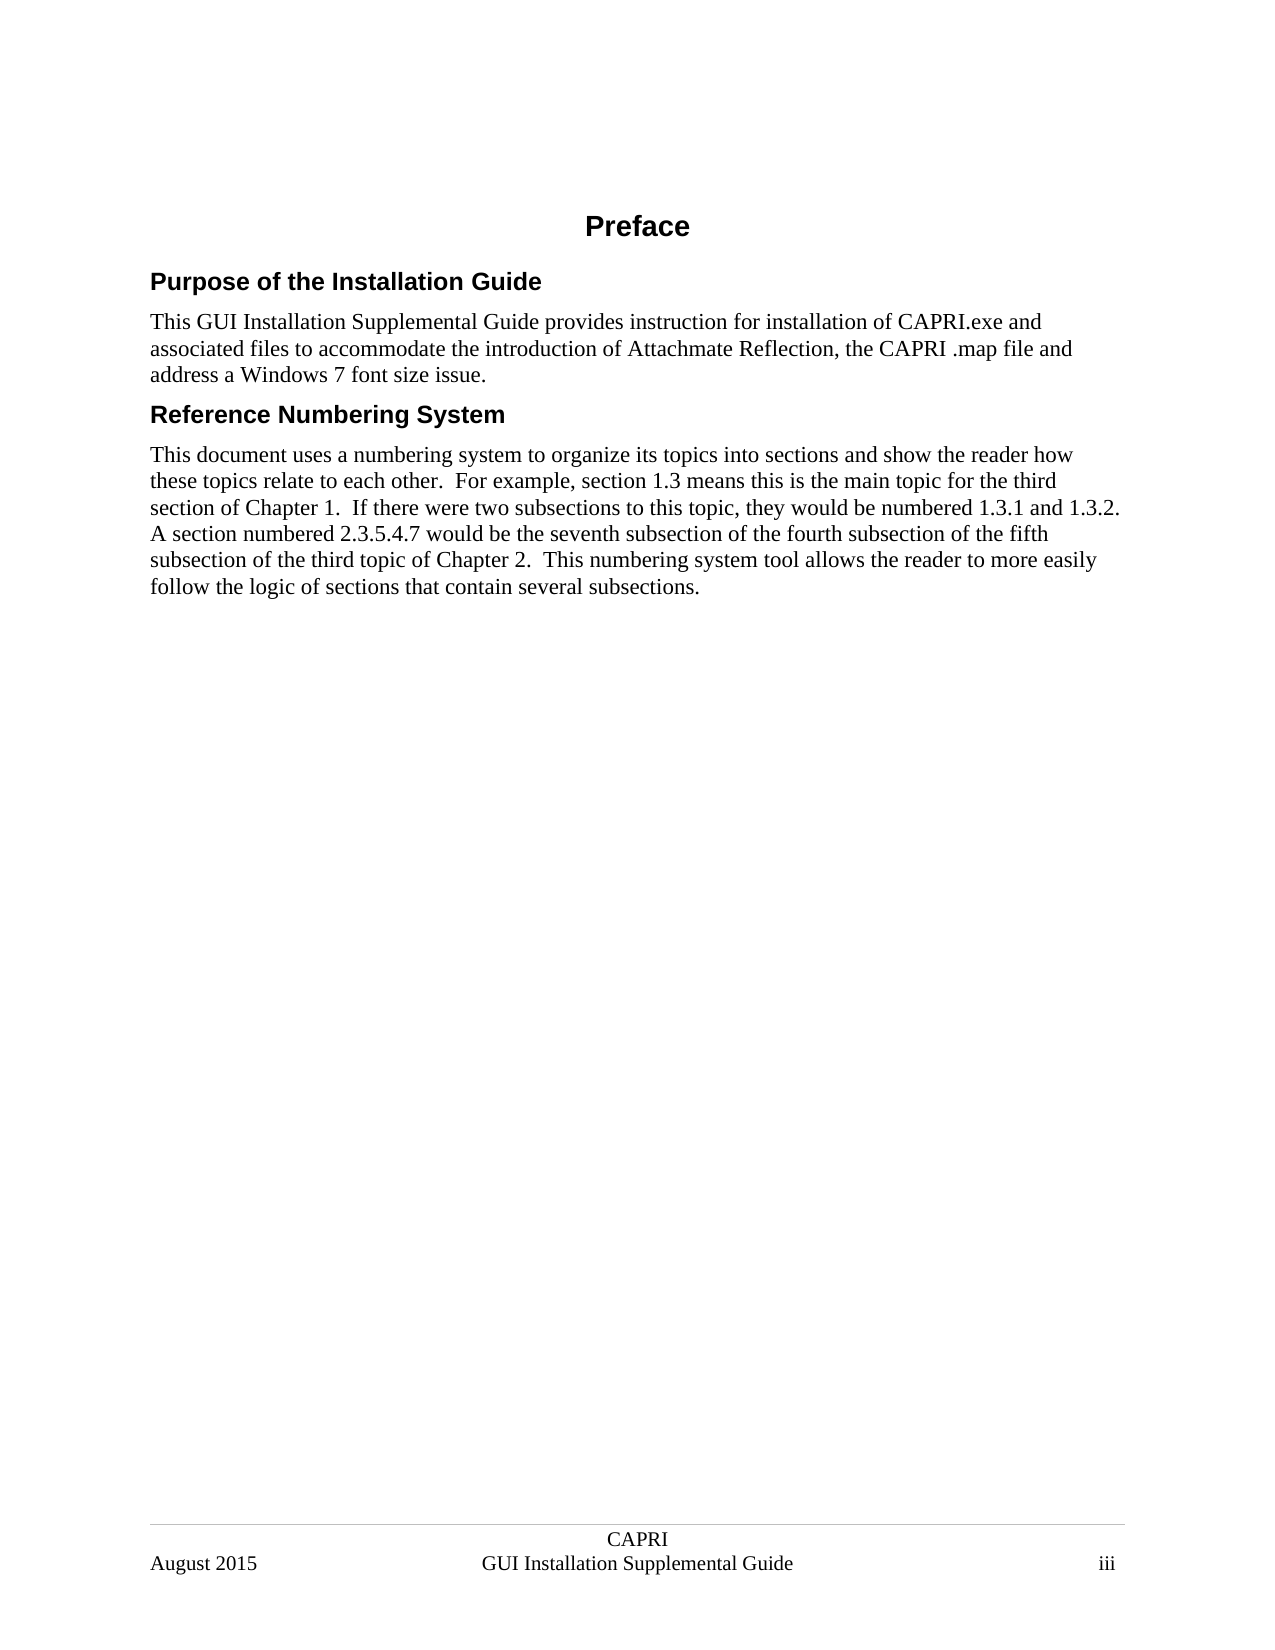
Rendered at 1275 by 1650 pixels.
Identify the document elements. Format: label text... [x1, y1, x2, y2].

text This document uses a numbering system to organize its topics into sections and show the reader how these topics relate to each other. For example, section 1.3 means this is the main topic for the third section of Chapter 1. If there were two subsections to this topic, they would be numbered 1.3.1 and 1.3.2. A section numbered 2.3.5.4.7 would be the seventh subsection of the fourth subsection of the fifth subsection of the third topic of Chapter 2. This numbering system tool allows the reader to more easily follow the logic of sections that contain several subsections. [150, 441, 1125, 599]
text Purpose of the Installation Guide [150, 267, 1125, 296]
text Preface [150, 208, 1125, 242]
text This GUI Installation Supplemental Guide provides instruction for installation of CAPRI.exe and associated files to accommodate the introduction of Attachmate Reflection, the CAPRI .map file and address a Windows 7 font size issue. [150, 308, 1125, 387]
text Reference Numbering System [150, 400, 1125, 429]
